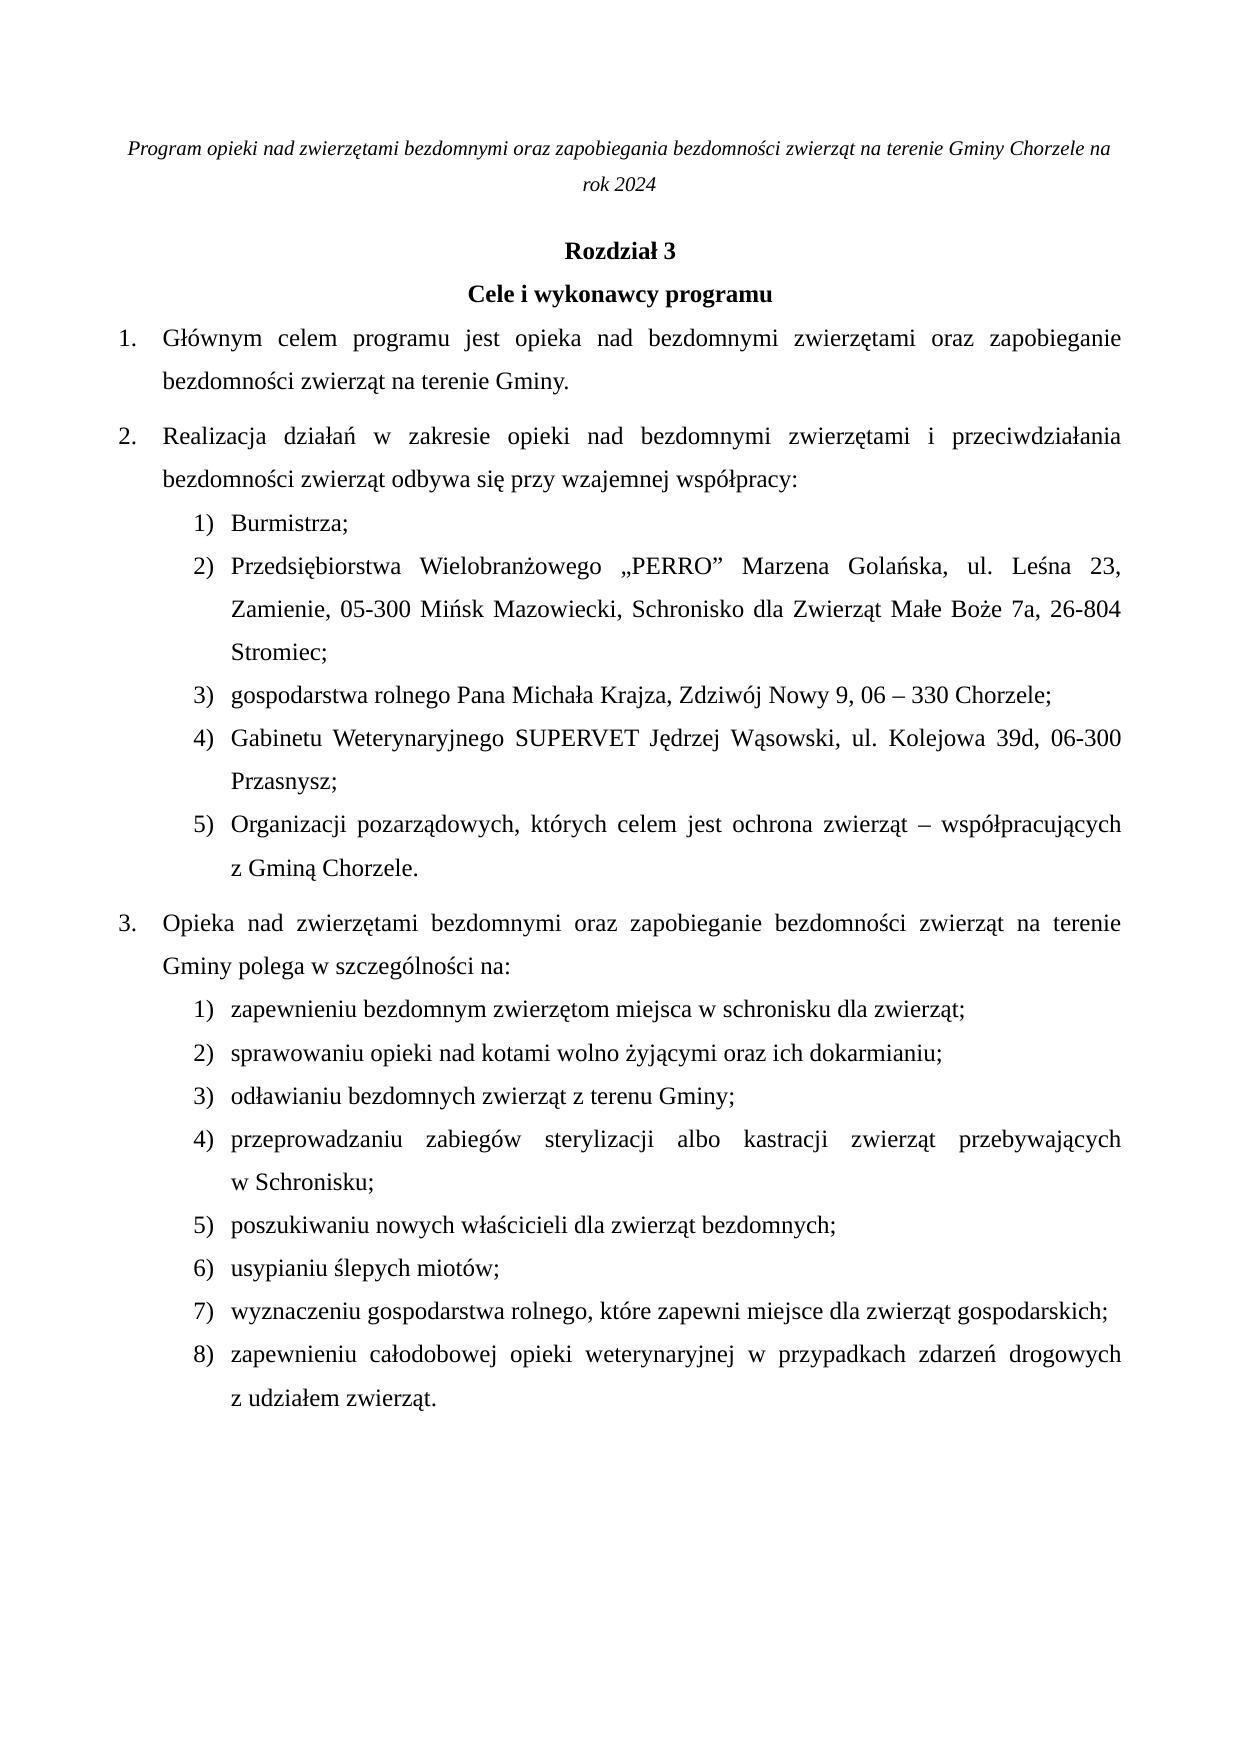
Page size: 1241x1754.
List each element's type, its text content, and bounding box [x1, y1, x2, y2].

list Gabinetu Weterynaryjnego SUPERVET Jędrzej Wąsowski, ul. Kolejowa 39d, 06-300 Przasnysz; [193, 723, 1122, 795]
list Realizacja działań w zakresie opieki nad bezdomnymi zwierzętami i przeciwdziałania bezdomności zwierząt odbywa się przy wzajemnej współpracy: [118, 421, 1122, 493]
list przeprowadzaniu zabiegów sterylizacji albo kastracji zwierząt przebywających w Schronisku; [193, 1124, 1122, 1196]
text Cele i wykonawcy programu [118, 279, 1122, 308]
list gospodarstwa rolnego Pana Michała Krajza, Zdziwój Nowy 9, 06 – 330 Chorzele; [193, 680, 1122, 709]
list zapewnieniu bezdomnym zwierzętom miejsca w schronisku dla zwierząt; [193, 994, 1122, 1023]
list poszukiwaniu nowych właścicieli dla zwierząt bezdomnych; [193, 1210, 1122, 1239]
text Rozdział 3 [118, 236, 1122, 265]
list usypianiu ślepych miotów; [193, 1253, 1122, 1282]
list Przedsiębiorstwa Wielobranżowego „PERRO” Marzena Golańska, ul. Leśna 23, Zamienie, 05-300 Mińsk Mazowiecki, Schronisko dla Zwierząt Małe Boże 7a, 26-804 Stromiec; [193, 551, 1122, 666]
list Głównym celem programu jest opieka nad bezdomnymi zwierzętami oraz zapobieganie bezdomności zwierząt na terenie Gminy. [118, 323, 1122, 394]
list Burmistrza; [193, 508, 1122, 536]
list zapewnieniu całodobowej opieki weterynaryjnej w przypadkach zdarzeń drogowych z udziałem zwierząt. [193, 1339, 1122, 1411]
list Opieka nad zwierzętami bezdomnymi oraz zapobieganie bezdomności zwierząt na terenie Gminy polega w szczególności na: [118, 908, 1122, 980]
list Organizacji pozarządowych, których celem jest ochrona zwierząt – współpracujących z Gminą Chorzele. [193, 809, 1122, 881]
list odławianiu bezdomnych zwierząt z terenu Gminy; [193, 1081, 1122, 1109]
list sprawowaniu opieki nad kotami wolno żyjącymi oraz ich dokarmianiu; [193, 1038, 1122, 1066]
list wyznaczeniu gospodarstwa rolnego, które zapewni miejsce dla zwierząt gospodarskich; [193, 1296, 1122, 1325]
text Program opieki nad zwierzętami bezdomnymi oraz zapobiegania bezdomności zwierząt na terenie Gminy Chorzele na rok 2024 [118, 136, 1122, 196]
